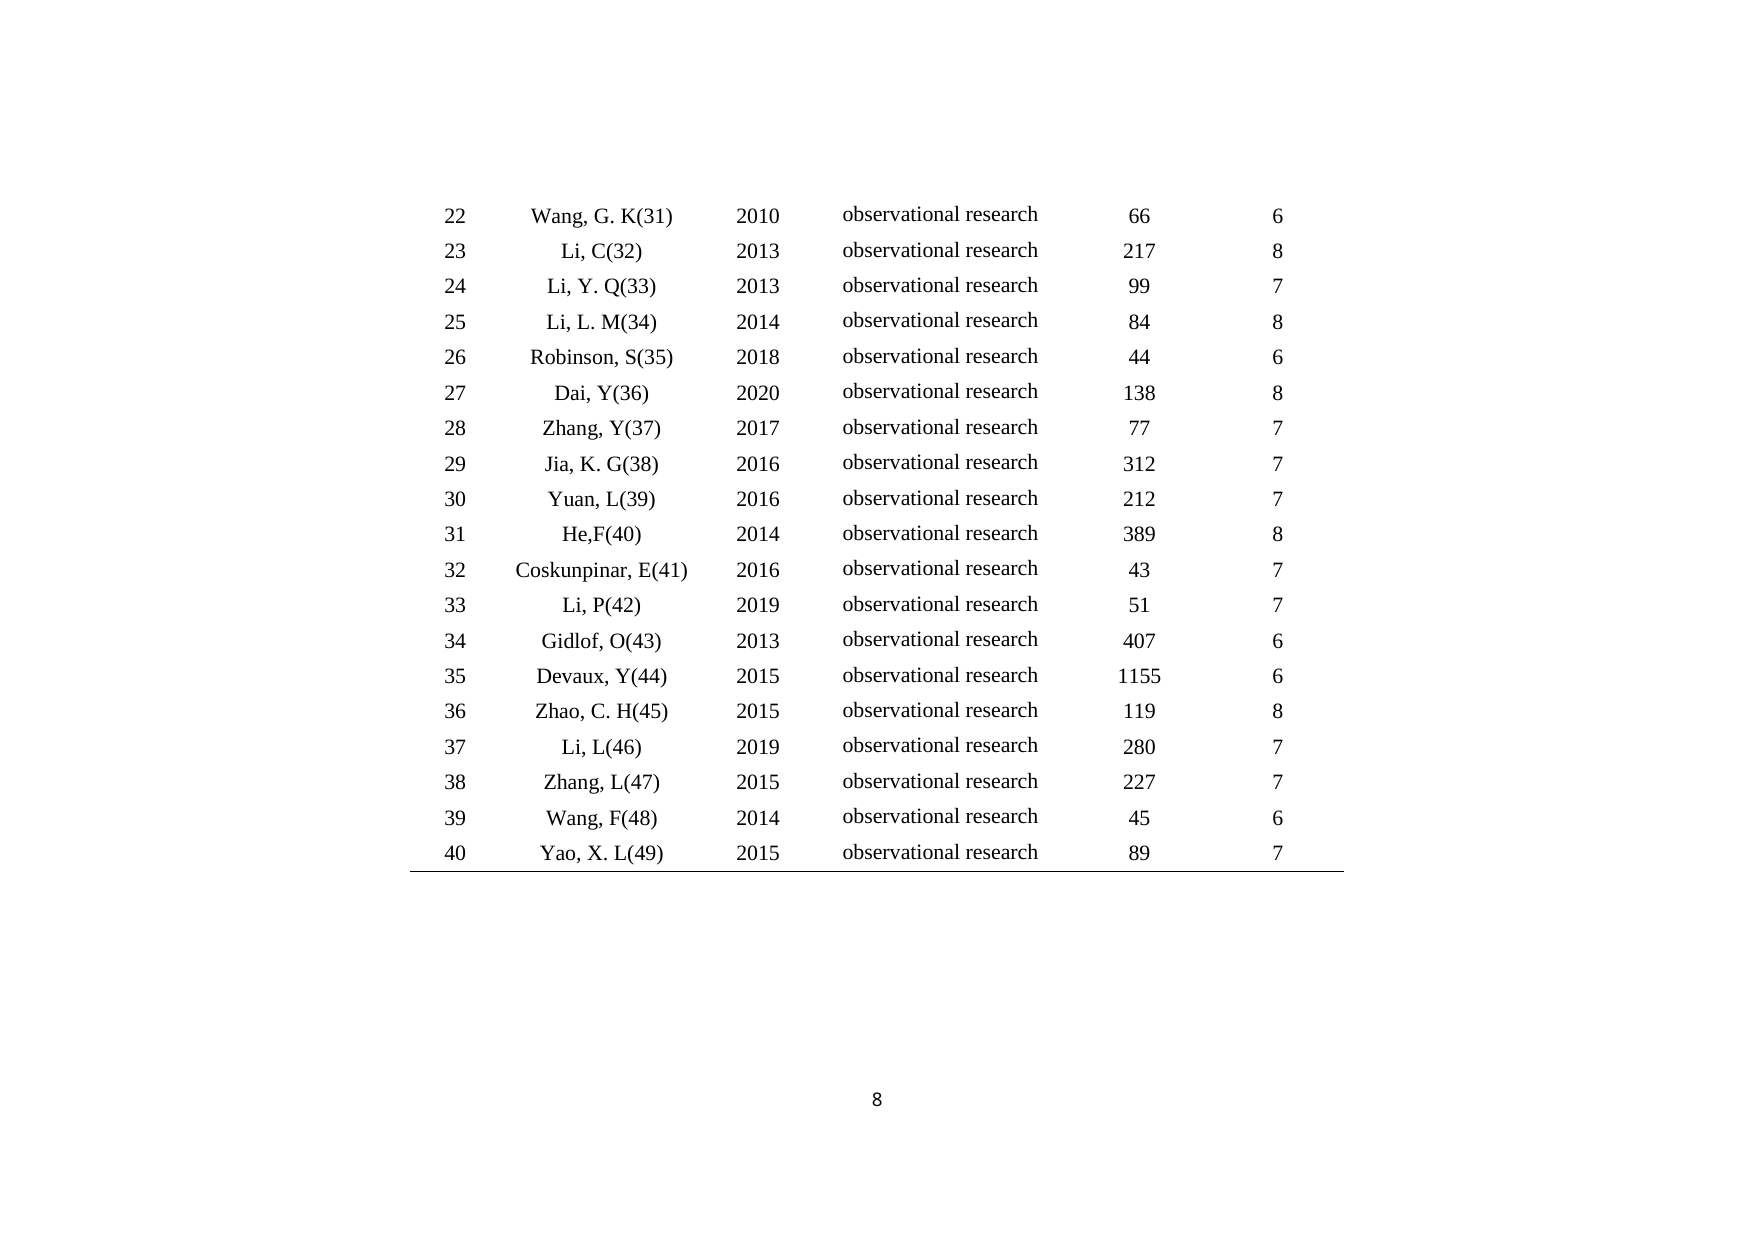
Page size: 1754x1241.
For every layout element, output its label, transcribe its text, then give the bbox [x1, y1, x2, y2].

table_cell 389 [1068, 516, 1211, 552]
table_cell 25 [410, 304, 500, 339]
table_cell Li, C(32) [500, 233, 703, 268]
table_cell 2019 [703, 729, 813, 764]
table_cell Robinson, S(35) [500, 339, 703, 375]
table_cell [813, 198, 1068, 233]
table_cell 99 [1068, 269, 1211, 304]
table_cell observational research [813, 516, 1068, 552]
table_cell observational research [813, 835, 1068, 871]
table_cell observational research [813, 623, 1068, 658]
table_cell 89 [1068, 835, 1211, 871]
table_cell observational research [813, 800, 1068, 835]
table_cell 34 [410, 623, 500, 658]
table_cell observational research [813, 446, 1068, 481]
table_cell 7 [1211, 410, 1344, 446]
table_cell Zhang, Y(37) [500, 410, 703, 446]
table_cell Jia, K. G(38) [500, 446, 703, 481]
table_cell 2014 [703, 516, 813, 552]
table_cell Li, Y. Q(33) [500, 269, 703, 304]
table_cell 7 [1211, 764, 1344, 800]
table_cell 6 [1211, 800, 1344, 835]
table_cell 22 [410, 198, 500, 233]
table_cell observational research [813, 375, 1068, 410]
table_cell Gidlof, O(43) [500, 623, 703, 658]
table_cell 119 [1068, 694, 1211, 729]
table_cell 30 [410, 481, 500, 516]
table_cell 2010 [703, 198, 813, 233]
table_cell 312 [1068, 446, 1211, 481]
table_cell 7 [1211, 835, 1344, 871]
table_cell 44 [1068, 339, 1211, 375]
table_cell Zhao, C. H(45) [500, 694, 703, 729]
table_cell 8 [1211, 375, 1344, 410]
table_cell 35 [410, 658, 500, 693]
table_cell observational research [813, 694, 1068, 729]
table_cell Wang, G. K(31) [500, 198, 703, 233]
table_cell 43 [1068, 552, 1211, 587]
table_cell 7 [1211, 481, 1344, 516]
table_cell Coskunpinar, E(41) [500, 552, 703, 587]
table_cell observational research [813, 304, 1068, 339]
table_cell 77 [1068, 410, 1211, 446]
table_cell 6 [1211, 339, 1344, 375]
table_cell 84 [1068, 304, 1211, 339]
table_cell observational research [813, 269, 1068, 304]
table_cell 28 [410, 410, 500, 446]
table_cell 2016 [703, 481, 813, 516]
table_cell Zhang, L(47) [500, 764, 703, 800]
table_cell 36 [410, 694, 500, 729]
table_cell 27 [410, 375, 500, 410]
table_cell 2014 [703, 800, 813, 835]
table_cell 33 [410, 587, 500, 623]
table_cell 2013 [703, 623, 813, 658]
table_cell Li, L. M(34) [500, 304, 703, 339]
table_cell 24 [410, 269, 500, 304]
table_cell 29 [410, 446, 500, 481]
table_cell observational research [813, 729, 1068, 764]
table_cell 2015 [703, 764, 813, 800]
table_cell Wang, F(48) [500, 800, 703, 835]
table_cell Li, P(42) [500, 587, 703, 623]
table_cell observational research [813, 481, 1068, 516]
table_cell 2014 [703, 304, 813, 339]
table_cell 2013 [703, 233, 813, 268]
table_cell Yuan, L(39) [500, 481, 703, 516]
table_cell 138 [1068, 375, 1211, 410]
table_cell 7 [1211, 729, 1344, 764]
table_cell Li, L(46) [500, 729, 703, 764]
table_cell 227 [1068, 764, 1211, 800]
table_cell 45 [1068, 800, 1211, 835]
table_cell 2020 [703, 375, 813, 410]
table_cell 8 [1211, 694, 1344, 729]
table_cell 8 [1211, 516, 1344, 552]
table_cell 7 [1211, 269, 1344, 304]
table_cell 2013 [703, 269, 813, 304]
table_cell observational research [813, 339, 1068, 375]
table_cell observational research [813, 410, 1068, 446]
table_cell 6 [1211, 623, 1344, 658]
table_cell Devaux, Y(44) [500, 658, 703, 693]
table_cell 7 [1211, 587, 1344, 623]
table_cell 217 [1068, 233, 1211, 268]
table_cell 6 [1211, 658, 1344, 693]
table_cell 7 [1211, 446, 1344, 481]
table_cell 23 [410, 233, 500, 268]
table_cell observational research [813, 552, 1068, 587]
table_cell observational research [813, 764, 1068, 800]
table_cell 32 [410, 552, 500, 587]
table_cell 407 [1068, 623, 1211, 658]
table_cell 38 [410, 764, 500, 800]
table_cell Dai, Y(36) [500, 375, 703, 410]
table_cell 2015 [703, 658, 813, 693]
table_cell 8 [1211, 233, 1344, 268]
table_cell 37 [410, 729, 500, 764]
table_cell 2018 [703, 339, 813, 375]
table_cell Yao, X. L(49) [500, 835, 703, 871]
table_cell 2019 [703, 587, 813, 623]
table_cell observational research [813, 587, 1068, 623]
table_cell 212 [1068, 481, 1211, 516]
table_cell 2015 [703, 694, 813, 729]
table_cell 7 [1211, 552, 1344, 587]
table_cell 6 [1211, 198, 1344, 233]
table_cell 26 [410, 339, 500, 375]
table_cell 2015 [703, 835, 813, 871]
table_cell 51 [1068, 587, 1211, 623]
table_cell observational research [813, 233, 1068, 268]
table_cell 66 [1068, 198, 1211, 233]
table_cell 2017 [703, 410, 813, 446]
table_cell observational research [813, 658, 1068, 693]
table_cell 1155 [1068, 658, 1211, 693]
table_cell 2016 [703, 446, 813, 481]
table_cell He,F(40) [500, 516, 703, 552]
table_cell 2016 [703, 552, 813, 587]
table_cell 280 [1068, 729, 1211, 764]
table_cell 39 [410, 800, 500, 835]
table_cell 8 [1211, 304, 1344, 339]
table_cell 40 [410, 835, 500, 871]
table_cell 31 [410, 516, 500, 552]
